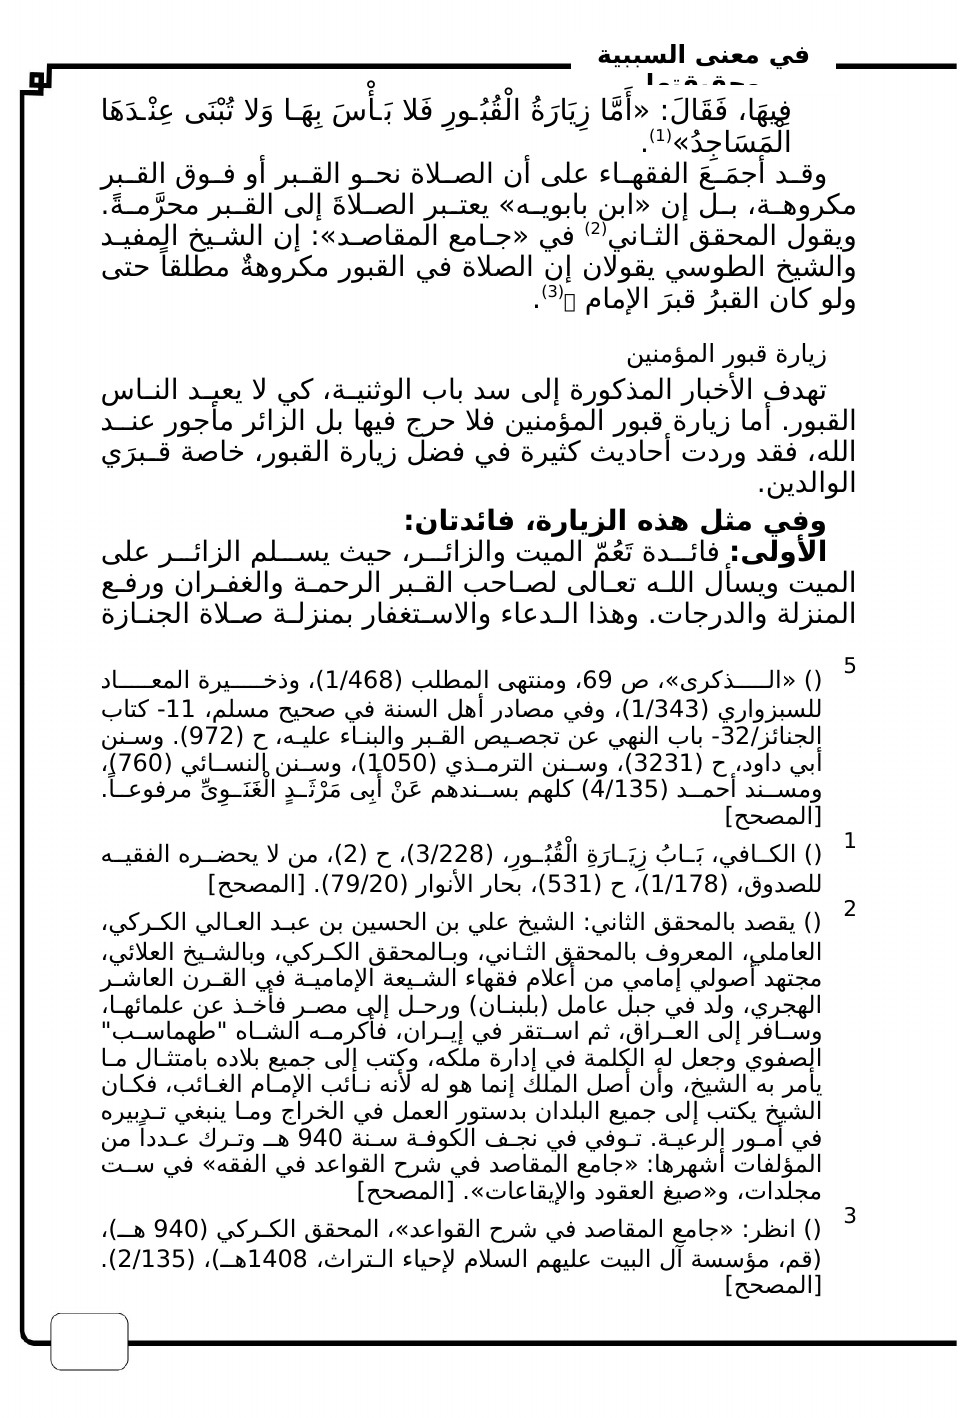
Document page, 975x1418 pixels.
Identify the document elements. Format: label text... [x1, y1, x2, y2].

text الأولى: فائدة تَعُمّ الميت والزائر، حيث يسلم الزائر على الميت ويسأل الله تعالى لصاحب القبر الرحمة والغفران ورفع المنزلة والدرجات. وهذا الدعاء والاستغفار بمنزلة صلاة الجنازة على الميت، فينال الداعي أجرها. وفيما يلي [بيان بعض أحكام] الزيارة الشرعية: [100, 537, 857, 630]
text تهدف الأخبار المذكورة إلى سد باب الوثنية، كي لا يعبد الناس القبور. أما زيارة قبور المؤمنين فلا حرج فيها بل الزائر مأجور عند الله، فقد وردت أحاديث كثيرة في فضل زيارة القبور، خاصة قبرَي الوالدين. [100, 375, 857, 499]
picture [0, 0, 957, 1418]
text زيارة قبور المؤمنين [100, 339, 857, 369]
text وعَنْ سَمَاعَةَ قَالَ: سَأَلْتُهُ عَنْ زِيَارَةِ الْقُبُورِ وَبِنَاءِ الْمَسَاجِدِ فِيهَا، فَقَالَ: «أَمَّا زِيَارَةُ الْقُبُورِ فَلا بَأْسَ بِهَا وَلا تُبْنَى عِنْدَهَا الْمَسَاجِدُ»(). [100, 94, 792, 159]
text وقد أجمَعَ الفقهاء على أن الصلاة نحو القبر أو فوق القبر مكروهة، بل إن «ابن بابويه» يعتبر الصلاةَ إلى القبر محرَّمةً. ويقول المحقق الثاني() في «جامع المقاصد»: إن الشيخ المفيد والشيخ الطوسي يقولان إن الصلاة في القبور مكروهةٌ مطلقاً حتى ولو كان القبرُ قبرَ الإمام (). [100, 159, 857, 314]
text وفي مثل هذه الزيارة، فائدتان: [100, 506, 857, 537]
